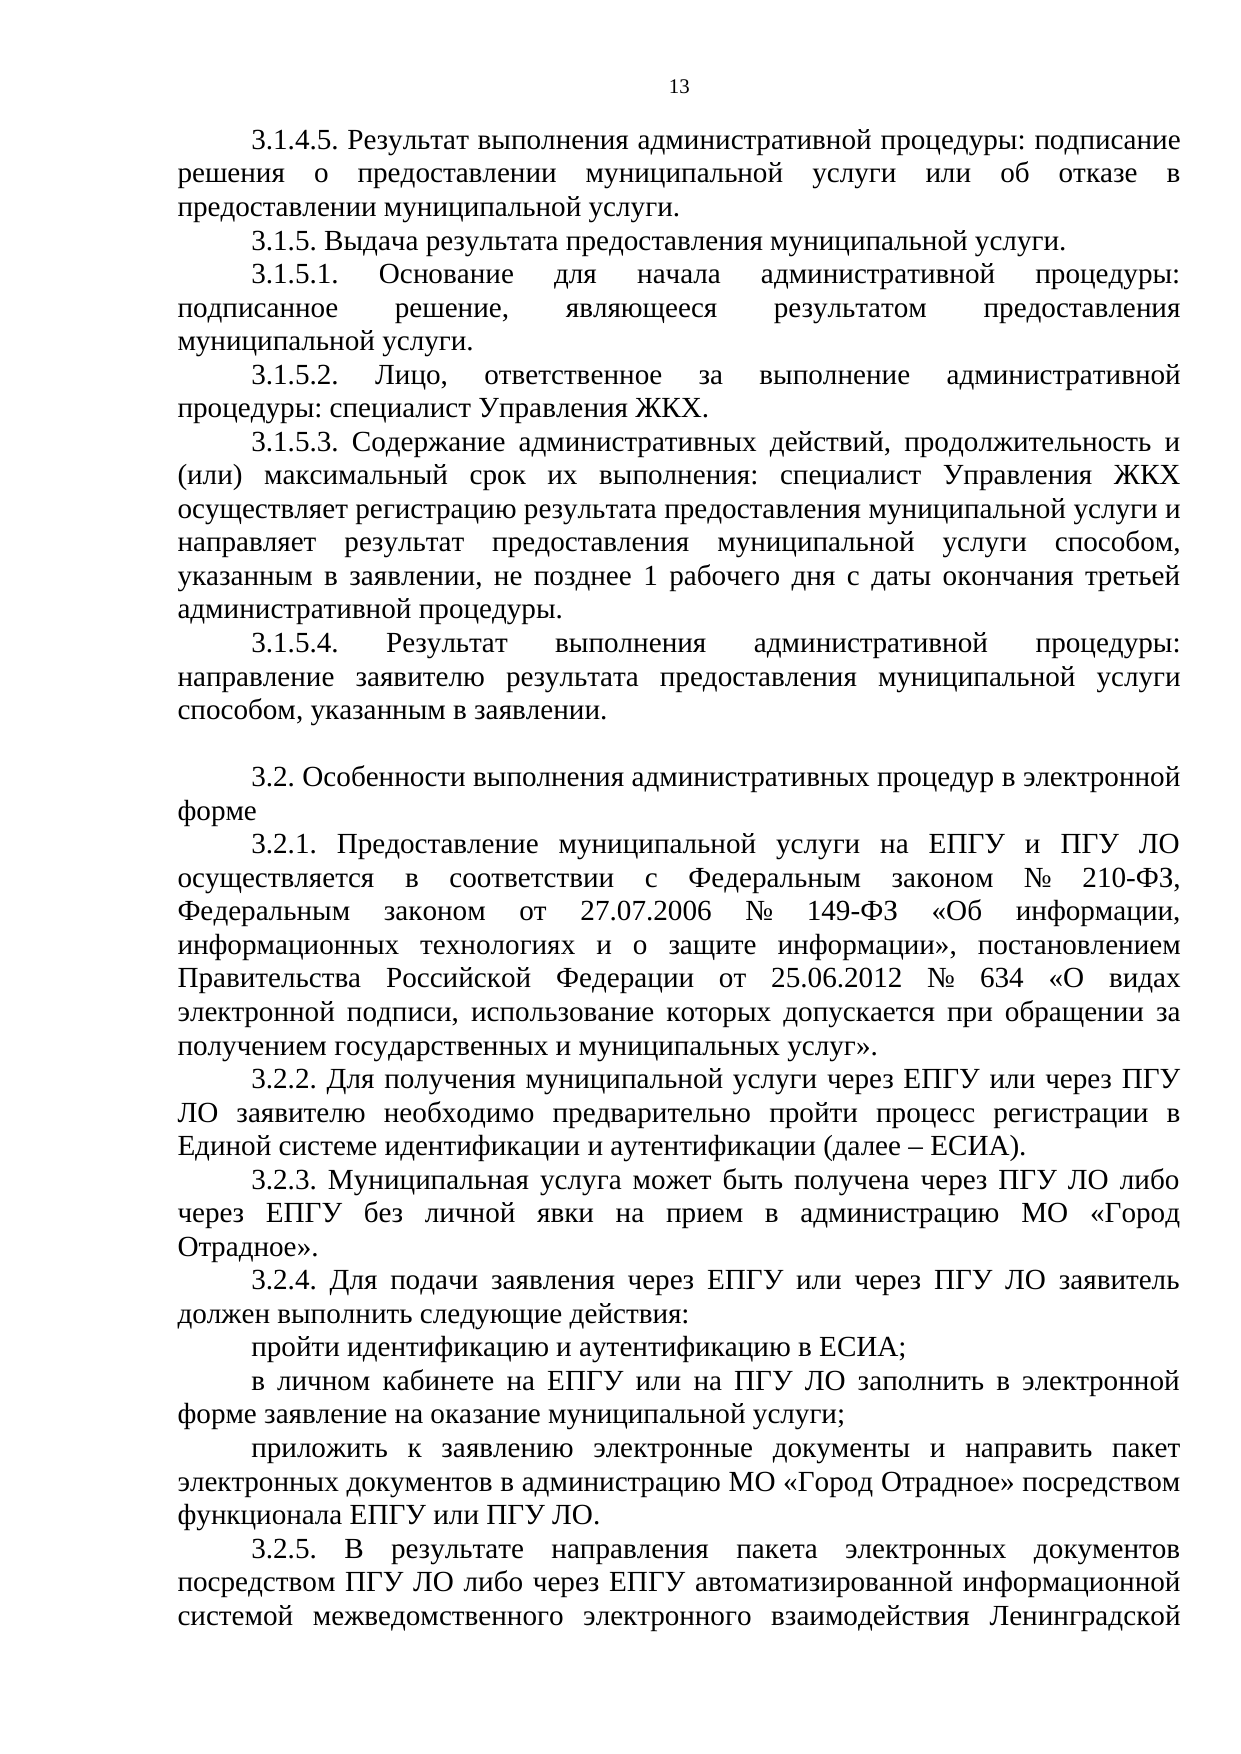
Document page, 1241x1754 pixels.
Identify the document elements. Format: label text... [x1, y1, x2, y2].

text 3.1.5.1. Основание для начала административной процедуры: подписанное решение, являющееся результатом предоставления муниципальной услуги. [177, 256, 1181, 357]
text в личном кабинете на ЕПГУ или на ПГУ ЛО заполнить в электронной форме заявление на оказание муниципальной услуги; [177, 1363, 1181, 1430]
text приложить к заявлению электронные документы и направить пакет электронных документов в администрацию МО «Город Отрадное» посредством функционала ЕПГУ или ПГУ ЛО. [177, 1430, 1181, 1531]
text 3.1.5. Выдача результата предоставления муниципальной услуги. [177, 223, 1181, 256]
text 3.2.3. Муниципальная услуга может быть получена через ПГУ ЛО либо через ЕПГУ без личной явки на прием в администрацию МО «Город Отрадное». [177, 1162, 1181, 1262]
text 3.1.5.2. Лицо, ответственное за выполнение административной процедуры: специалист Управления ЖКХ. [177, 357, 1181, 424]
text 3.1.4.5. Результат выполнения административной процедуры: подписание решения о предоставлении муниципальной услуги или об отказе в предоставлении муниципальной услуги. [177, 122, 1181, 223]
text пройти идентификацию и аутентификацию в ЕСИА; [177, 1329, 1181, 1363]
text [177, 1531, 1181, 1631]
text 3.2.4. Для подачи заявления через ЕПГУ или через ПГУ ЛО заявитель должен выполнить следующие действия: [177, 1262, 1181, 1329]
text 3.1.5.4. Результат выполнения административной процедуры: направление заявителю результата предоставления муниципальной услуги способом, указанным в заявлении. [177, 625, 1181, 726]
text 3.2.1. Предоставление муниципальной услуги на ЕПГУ и ПГУ ЛО осуществляется в соответствии с Федеральным законом № 210-ФЗ, Федеральным законом от 27.07.2006 № 149-ФЗ «Об информации, информационных технологиях и о защите информации», постановлением Правительства Российской Федерации от 25.06.2012 № 634 «О видах электронной подписи, использование которых допускается при обращении за получением государственных и муниципальных услуг». [177, 826, 1181, 1061]
text 3.2.2. Для получения муниципальной услуги через ЕПГУ или через ПГУ ЛО заявителю необходимо предварительно пройти процесс регистрации в Единой системе идентификации и аутентификации (далее – ЕСИА). [177, 1061, 1181, 1162]
text 3.1.5.3. Содержание административных действий, продолжительность и (или) максимальный срок их выполнения: специалист Управления ЖКХ осуществляет регистрацию результата предоставления муниципальной услуги и направляет результат предоставления муниципальной услуги способом, указанным в заявлении, не позднее 1 рабочего дня с даты окончания третьей административной процедуры. [177, 424, 1181, 625]
text 3.2. Особенности выполнения административных процедур в электронной форме [177, 759, 1181, 826]
